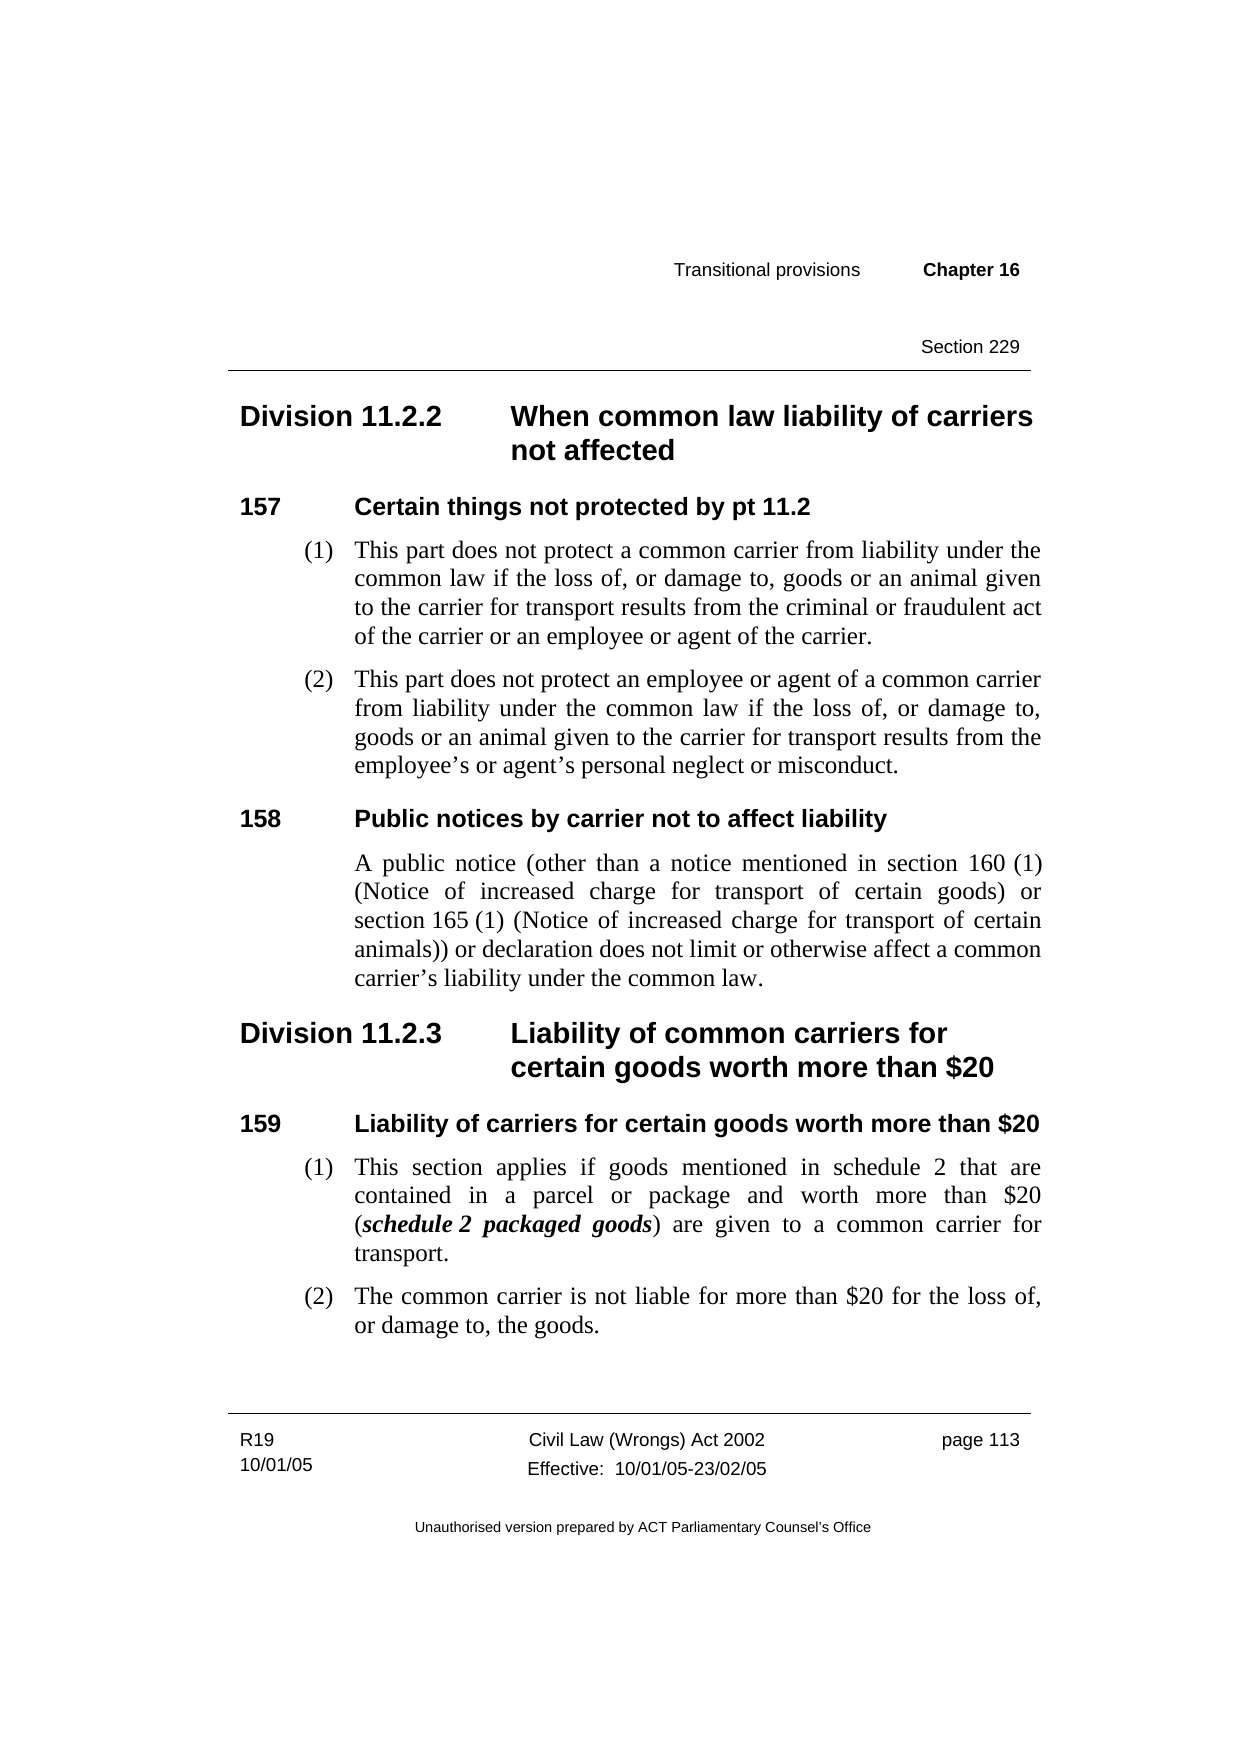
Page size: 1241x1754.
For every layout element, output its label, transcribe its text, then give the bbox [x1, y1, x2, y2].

text 159 Liability of carriers for certain goods worth more than $20 [239, 1108, 1042, 1137]
text Division 11.2.3 Liability of common carriers for certain goods worth more than $20 [239, 1016, 1042, 1083]
text (1) This part does not protect a common carrier from liability under the common law if the loss of, or damage to, goods or an animal given to the carrier for transport results from the criminal or fraudulent act of the carrier or an employee or agent of the carrier. [239, 535, 1042, 650]
text (2) The common carrier is not liable for more than $20 for the loss of, or damage to, the goods. [239, 1281, 1042, 1339]
text 158 Public notices by carrier not to affect liability [239, 804, 1042, 833]
text Division 11.2.2 When common law liability of carriers not affected [239, 399, 1042, 466]
text 157 Certain things not protected by pt 11.2 [239, 491, 1042, 520]
text (2) This part does not protect an employee or agent of a common carrier from liability under the common law if the loss of, or damage to, goods or an animal given to the carrier for transport results from the employee’s or agent’s personal neglect or misconduct. [239, 664, 1042, 779]
text (1) This section applies if goods mentioned in schedule 2 that are contained in a parcel or package and worth more than $20 (schedule 2 packaged goods) are given to a common carrier for transport. [239, 1152, 1042, 1267]
text A public notice (other than a notice mentioned in section 160 (1) (Notice of increased charge for transport of certain goods) or section 165 (1) (Notice of increased charge for transport of certain animals)) or declaration does not limit or otherwise affect a common carrier’s liability under the common law. [354, 848, 1042, 991]
